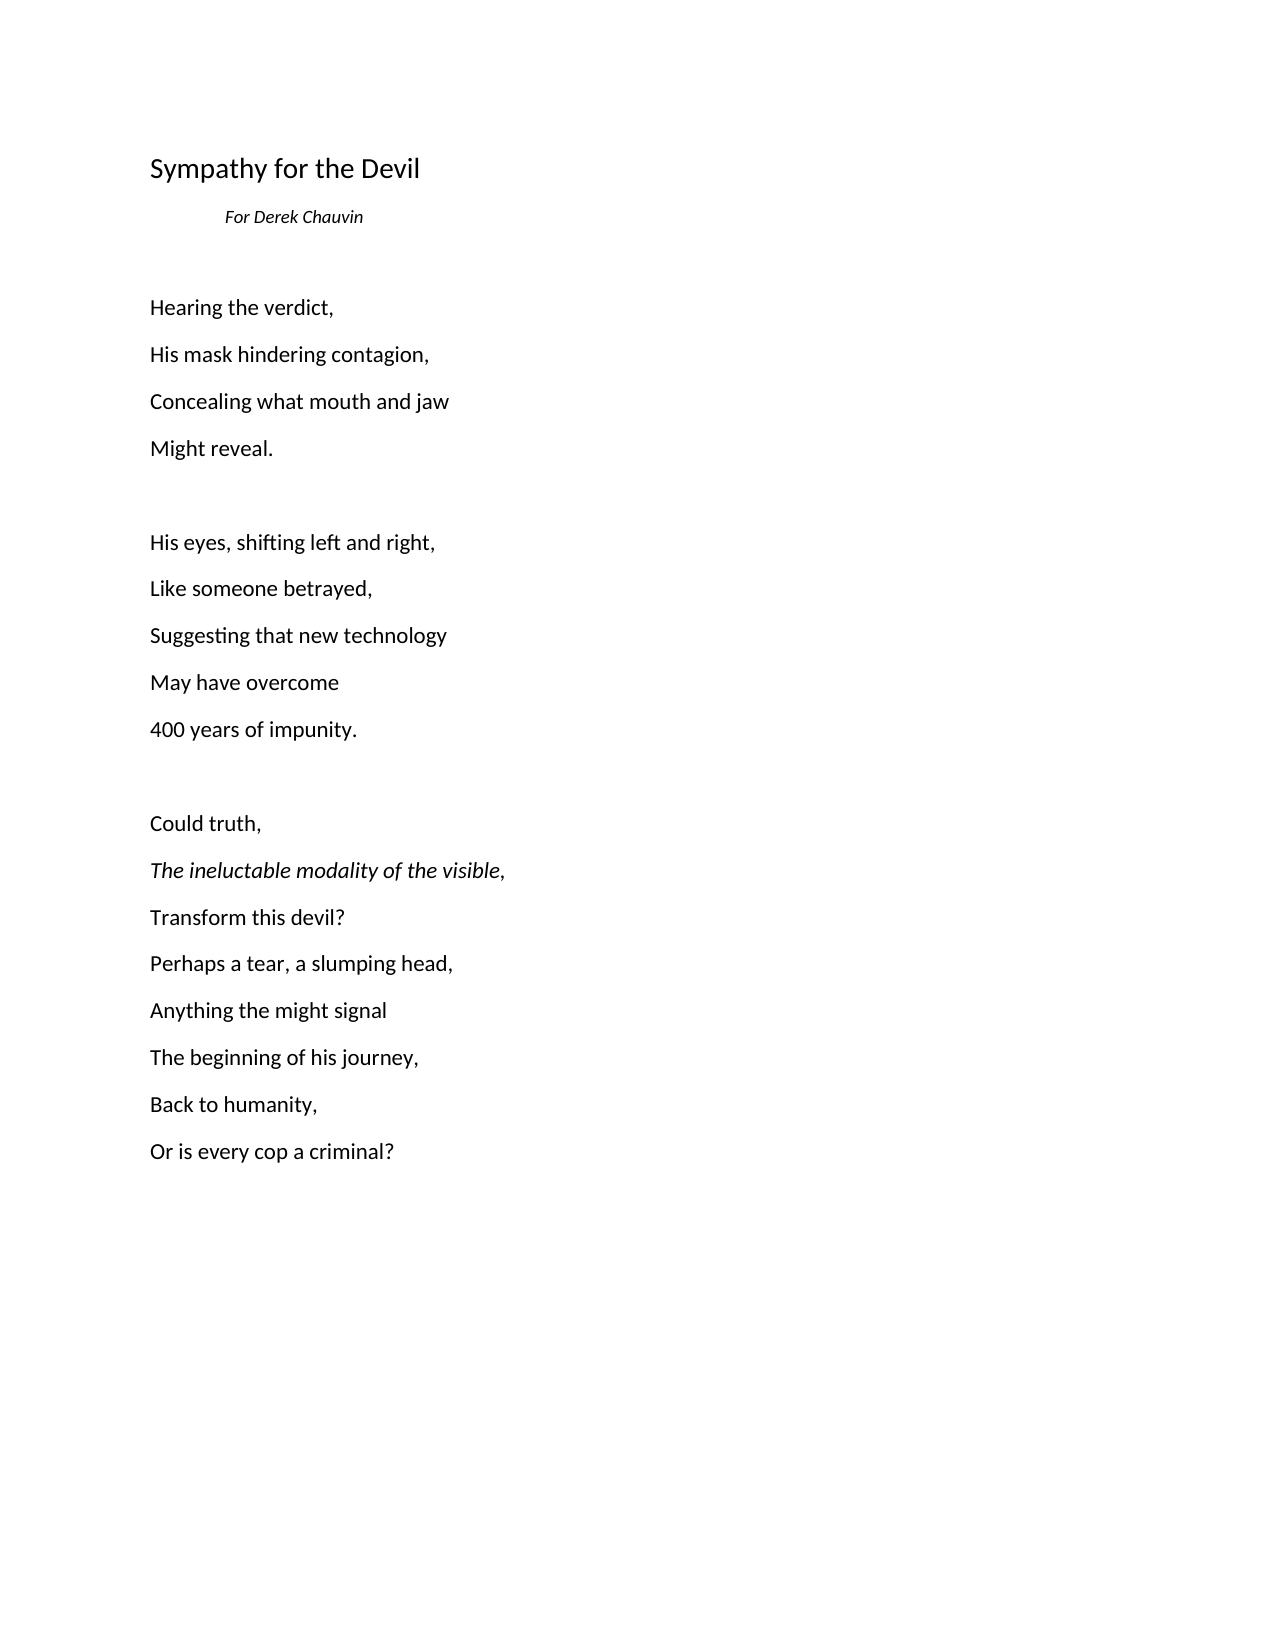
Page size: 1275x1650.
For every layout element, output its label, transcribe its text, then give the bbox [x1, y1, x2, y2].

text His mask hindering contagion, [150, 340, 1125, 368]
text Could truth, [150, 809, 1125, 837]
text Or is every cop a criminal? [150, 1137, 1125, 1165]
text Suggesting that new technology [150, 621, 1125, 649]
text Transform this devil? [150, 903, 1125, 931]
text Like someone betrayed, [150, 574, 1125, 603]
text May have overcome [150, 668, 1125, 696]
text Might reveal. [150, 434, 1125, 462]
text Hearing the verdict, [150, 293, 1125, 321]
text Anything the might signal [150, 996, 1125, 1024]
text For Derek Chauvin [225, 205, 1125, 228]
text The ineluctable modality of the visible, [150, 856, 1125, 884]
text The beginning of his journey, [150, 1043, 1125, 1071]
text Concealing what mouth and jaw [150, 387, 1125, 415]
text His eyes, shifting left and right, [150, 528, 1125, 556]
text Sympathy for the Devil [150, 150, 1125, 186]
text 400 years of impunity. [150, 715, 1125, 743]
text Perhaps a tear, a slumping head, [150, 949, 1125, 978]
text Back to humanity, [150, 1090, 1125, 1118]
